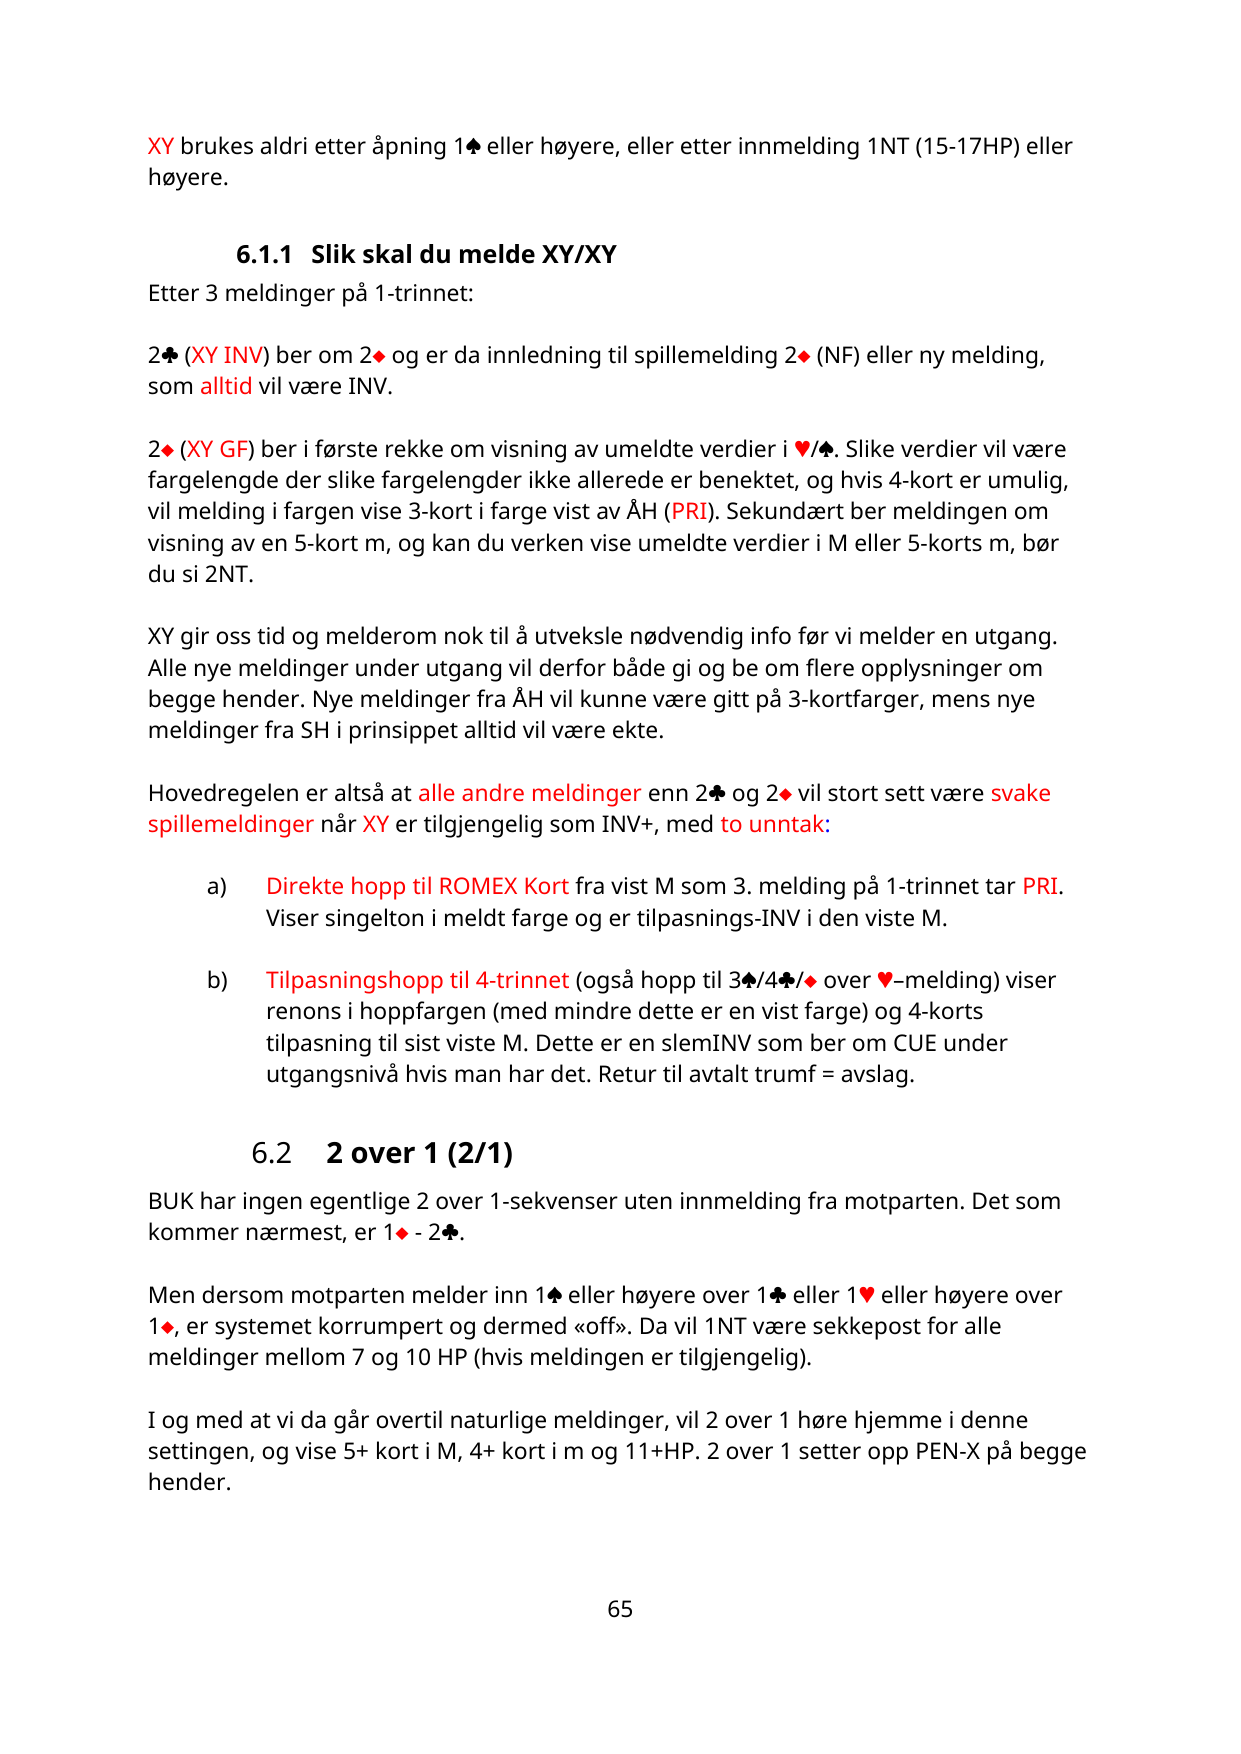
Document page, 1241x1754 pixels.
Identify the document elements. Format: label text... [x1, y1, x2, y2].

text XY brukes aldri etter åpning 1 eller høyere, eller etter innmelding 1NT (15-17HP) eller høyere. [148, 130, 1093, 192]
subtitle 2 over 1 (2/1) [251, 1133, 1093, 1172]
list Tilpasningshopp til 4-trinnet (også hopp til 3/4/ over –melding) viser renons i hoppfargen (med mindre dette er en vist farge) og 4-korts tilpasning til sist viste M. Dette er en slemINV som ber om CUE under utgangsnivå hvis man har det. Retur til avtalt trumf = avslag. [207, 964, 1093, 1089]
text BUK har ingen egentlige 2 over 1-sekvenser uten innmelding fra motparten. Det som kommer nærmest, er 1 - 2. [148, 1185, 1093, 1247]
text 2 (XY GF) ber i første rekke om visning av umeldte verdier i /. Slike verdier vil være fargelengde der slike fargelengder ikke allerede er benektet, og hvis 4-kort er umulig, vil melding i fargen vise 3-kort i farge vist av ÅH (PRI). Sekundært ber meldingen om visning av en 5-kort m, og kan du verken vise umeldte verdier i M eller 5-korts m, bør du si 2NT. [148, 433, 1093, 589]
subtitle Slik skal du melde XY/XY [236, 236, 1093, 270]
text 2 (XY INV) ber om 2 og er da innledning til spillemelding 2 (NF) eller ny melding, som alltid vil være INV. [148, 339, 1093, 402]
text Men dersom motparten melder inn 1 eller høyere over 1 eller 1 eller høyere over 1, er systemet korrumpert og dermed «off». Da vil 1NT være sekkepost for alle meldinger mellom 7 og 10 HP (hvis meldingen er tilgjengelig). [148, 1279, 1093, 1372]
text Hovedregelen er altså at alle andre meldinger enn 2 og 2 vil stort sett være svake spillemeldinger når XY er tilgjengelig som INV+, med to unntak: [148, 777, 1093, 839]
text Etter 3 meldinger på 1-trinnet: [148, 277, 1093, 308]
text XY gir oss tid og melderom nok til å utveksle nødvendig info før vi melder en utgang. Alle nye meldinger under utgang vil derfor både gi og be om flere opplysninger om begge hender. Nye meldinger fra ÅH vil kunne være gitt på 3-kortfarger, mens nye meldinger fra SH i prinsippet alltid vil være ekte. [148, 620, 1093, 745]
list Direkte hopp til ROMEX Kort fra vist M som 3. melding på 1-trinnet tar PRI. Viser singelton i meldt farge og er tilpasnings-INV i den viste M. [207, 870, 1093, 933]
text I og med at vi da går overtil naturlige meldinger, vil 2 over 1 høre hjemme i denne settingen, og vise 5+ kort i M, 4+ kort i m og 11+HP. 2 over 1 setter opp PEN-X på begge hender. [148, 1404, 1093, 1497]
